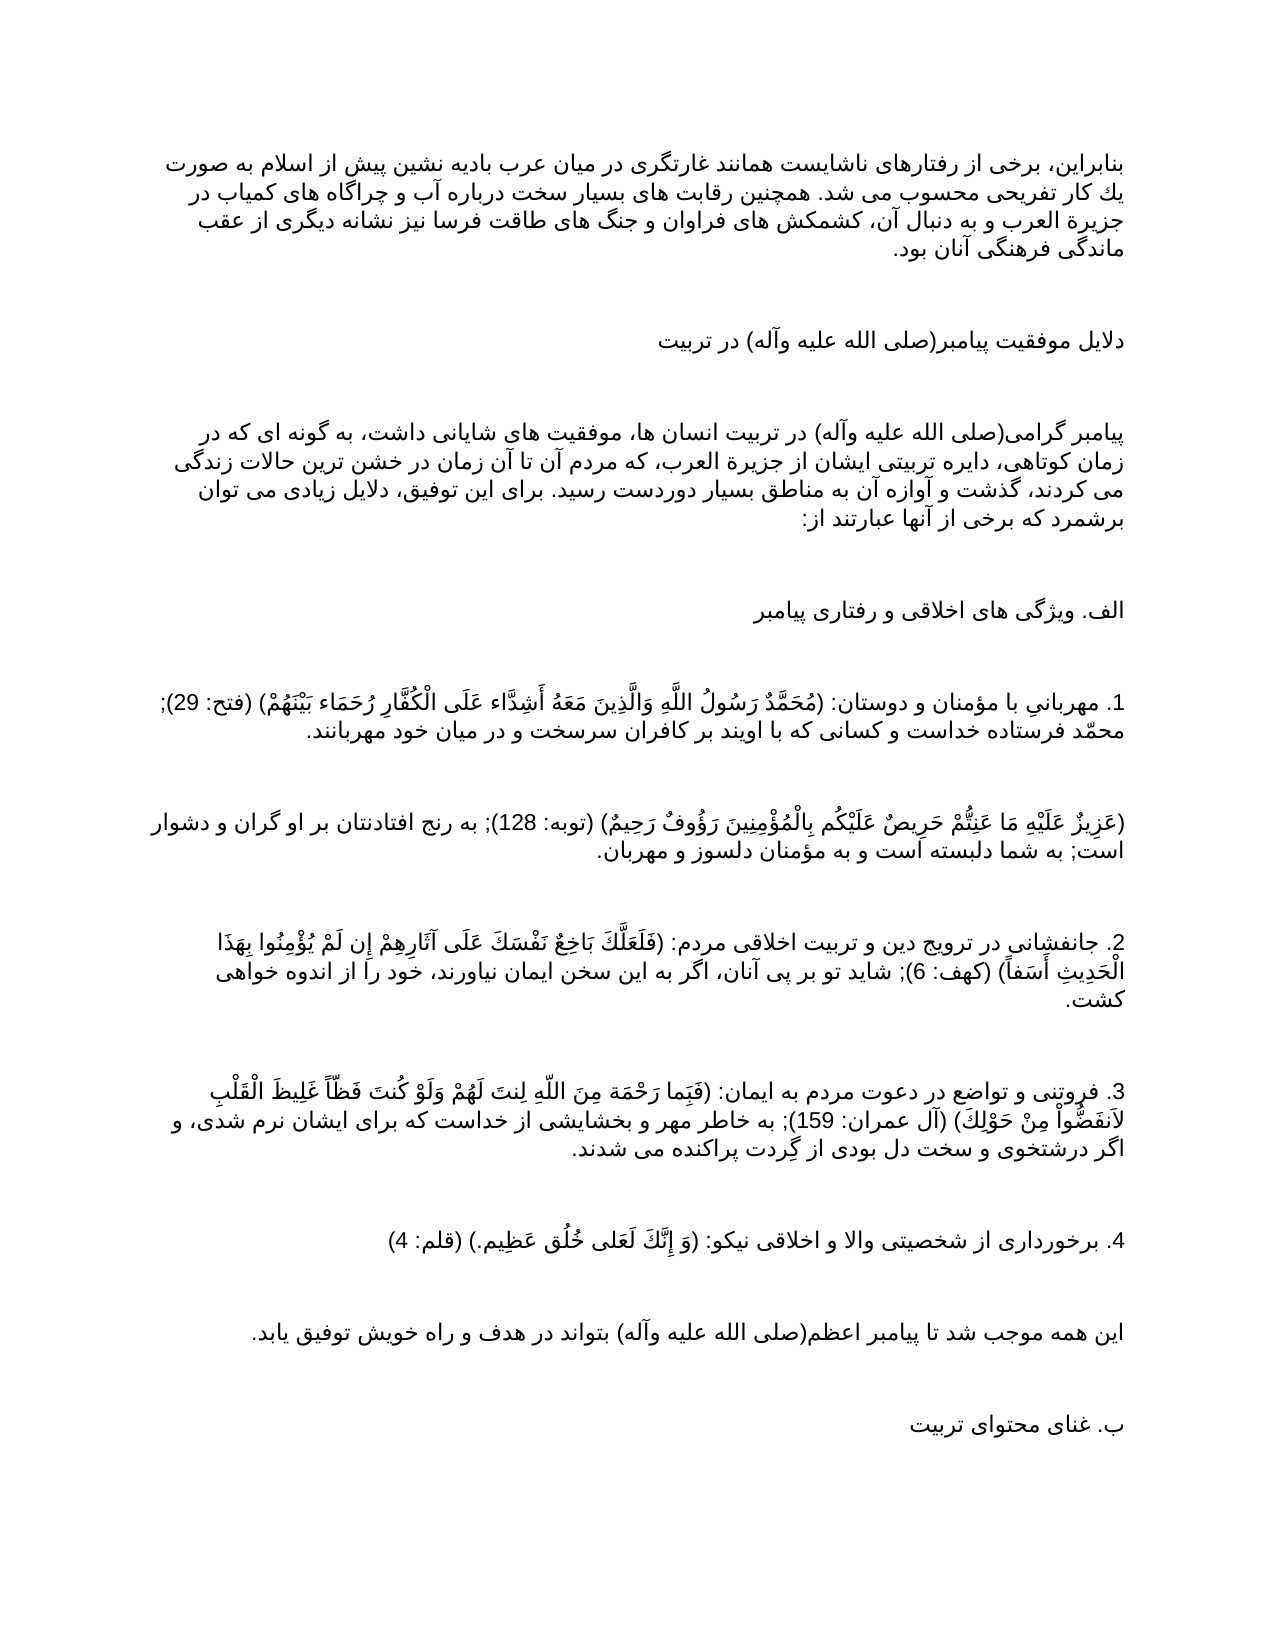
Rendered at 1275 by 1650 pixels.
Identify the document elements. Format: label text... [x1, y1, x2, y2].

text 2. جانفشانى در ترويج دين و تربيت اخلاقى مردم: (فَلَعَلَّكَ بَاخِعٌ نَفْسَكَ عَلَى آثَارِهِمْ إِن لَمْ يُؤْمِنُوا بِهَذَا الْحَدِيثِ أَسَفاً) (كهف: 6); شايد تو بر پى آنان، اگر به اين سخن ايمان نياورند، خود را از اندوه خواهى كشت. [150, 929, 1125, 1013]
text پيامبر گرامى(صلى الله عليه وآله) در تربيت انسان ها، موفقيت هاى شايانى داشت، به گونه اى كه در زمان كوتاهى، دايره تربيتى ايشان از جزيرة العرب، كه مردم آن تا آن زمان در خشن ترين حالات زندگى مى كردند، گذشت و آوازه آن به مناطق بسيار دوردست رسيد. براى اين توفيق، دلايل زيادى مى توان برشمرد كه برخى از آنها عبارتند از: [150, 419, 1125, 531]
text اين همه موجب شد تا پيامبر اعظم(صلى الله عليه وآله) بتواند در هدف و راه خويش توفيق يابد. [150, 1319, 1125, 1345]
text 3. فروتنى و تواضع در دعوت مردم به ايمان: (فَبَِما رَحْمَة مِنَ اللّهِ لِنتَ لَهُمْ وَلَوْ كُنتَ فَظّاً غَلِيظَ الْقَلْبِ لاَنفَضُّواْ مِنْ حَوْلِكَ) (آل عمران: 159); به خاطر مهر و بخشايشى از خداست كه براى ايشان نرم شدى، و اگر درشتخوى و سخت دل بودى از گِردت پراكنده مى شدند. [150, 1078, 1125, 1161]
text 1. مهربانىِ با مؤمنان و دوستان: (مُحَمَّدٌ رَسُولُ اللَّهِ وَالَّذِينَ مَعَهُ أَشِدَّاء عَلَى الْكُفَّارِ رُحَمَاء بَيْنَهُمْ) (فتح: 29); محمّد فرستاده خداست و كسانى كه با اويند بر كافران سرسخت و در ميان خود مهربانند. [150, 688, 1125, 743]
text ب. غناى محتواى تربيت [150, 1411, 1125, 1437]
text الف. ويژگى هاى اخلاقى و رفتارى پيامبر [150, 597, 1125, 623]
text (عَزِيزٌ عَلَيْهِ مَا عَنِتُّمْ حَرِيصٌ عَلَيْكُم بِالْمُؤْمِنِينَ رَؤُوفٌ رَحِيمٌ) (توبه: 128); به رنج افتادنتان بر او گران و دشوار است; به شما دلبسته است و به مؤمنان دلسوز و مهربان. [150, 809, 1125, 864]
text بنابراين، برخى از رفتارهاى ناشايست همانند غارتگرى در ميان عرب باديه نشين پيش از اسلام به صورت يك كار تفريحى محسوب مى شد. همچنين رقابت هاى بسيار سخت درباره آب و چراگاه هاى كمياب در جزيرة العرب و به دنبال آن، كشمكش هاى فراوان و جنگ هاى طاقت فرسا نيز نشانه ديگرى از عقب ماندگى فرهنگى آنان بود. [150, 150, 1125, 262]
text دلايل موفقيت پيامبر(صلى الله عليه وآله) در تربيت [150, 327, 1125, 354]
text 4. برخوردارى از شخصيتى والا و اخلاقى نيكو: (وَ إِنَّكَ لَعَلى خُلُق عَظِيم.) (قلم: 4) [150, 1227, 1125, 1253]
